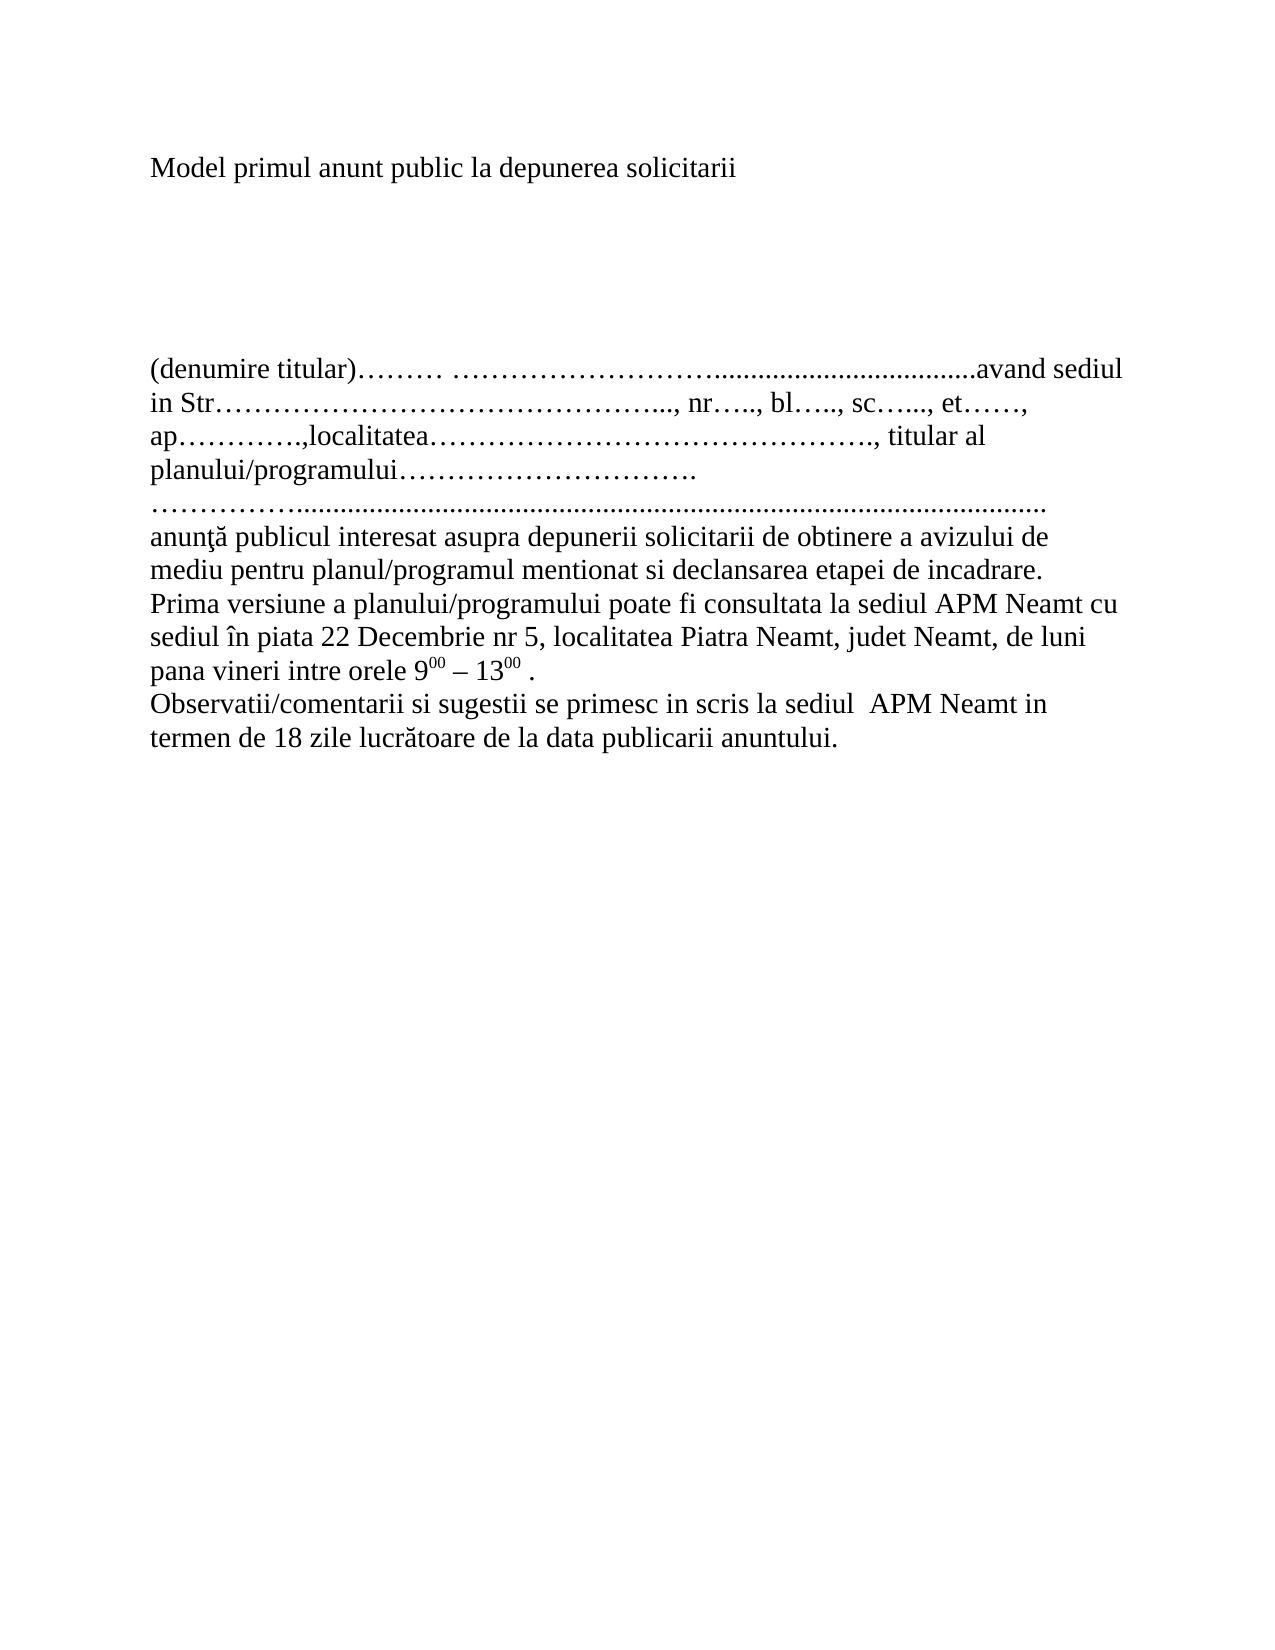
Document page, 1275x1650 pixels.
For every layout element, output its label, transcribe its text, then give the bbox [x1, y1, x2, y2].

text Observatii/comentarii si sugestii se primesc in scris la sediul APM Neamt in termen de 18 zile lucrătoare de la data publicarii anuntului. [150, 687, 1125, 754]
text Prima versiune a planului/programului poate fi consultata la sediul APM Neamt cu sediul în piata 22 Decembrie nr 5, localitatea Piatra Neamt, judet Neamt, de luni pana vineri intre orele 900 – 1300 . [150, 586, 1125, 687]
text (denumire titular)……… ………………………....................................avand sediul in Str………………………………………..., nr….., bl….., sc…..., et……, ap………….,localitatea………………………………………., titular al planului/programului………………………….……………....................................................................................................... anunţă publicul interesat asupra depunerii solicitarii de obtinere a avizului de mediu pentru planul/programul mentionat si declansarea etapei de incadrare. [150, 351, 1125, 586]
text Model primul anunt public la depunerea solicitarii [150, 150, 1125, 183]
